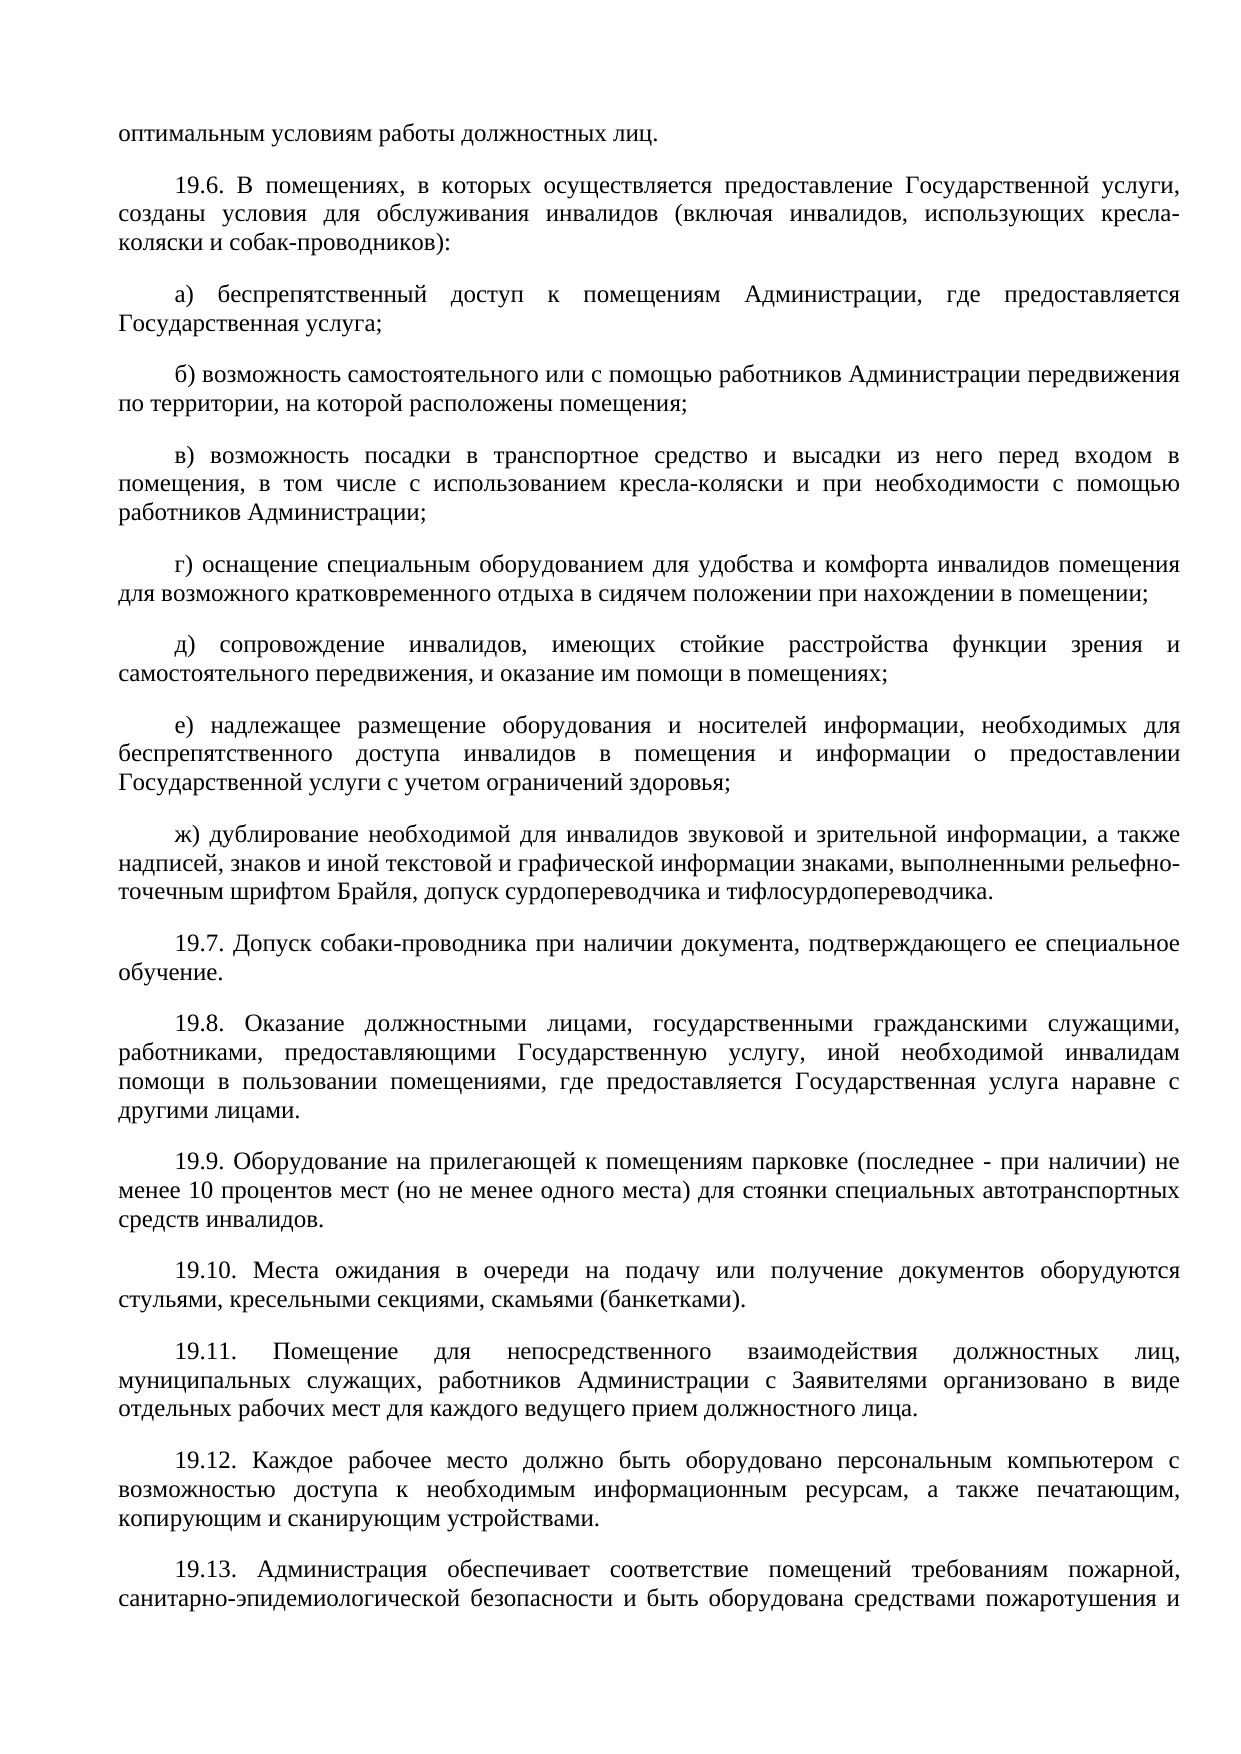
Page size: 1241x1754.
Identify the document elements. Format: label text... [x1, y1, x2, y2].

text 19.9. Оборудование на прилегающей к помещениям парковке (последнее - при наличии) не менее 10 процентов мест (но не менее одного места) для стоянки специальных автотранспортных средств инвалидов. [118, 1146, 1181, 1233]
text 19.8. Оказание должностными лицами, государственными гражданскими служащими, работниками, предоставляющими Государственную услугу, иной необходимой инвалидам помощи в пользовании помещениями, где предоставляется Государственная услуга наравне с другими лицами. [118, 1008, 1181, 1123]
text в) возможность посадки в транспортное средство и высадки из него перед входом в помещения, в том числе с использованием кресла-коляски и при необходимости с помощью работников Администрации; [118, 440, 1181, 526]
text а) беспрепятственный доступ к помещениям Администрации, где предоставляется Государственная услуга; [118, 279, 1181, 336]
text 19.10. Места ожидания в очереди на подачу или получение документов оборудуются стульями, кресельными секциями, скамьями (банкетками). [118, 1256, 1181, 1313]
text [118, 1554, 1181, 1612]
text д) сопровождение инвалидов, имеющих стойкие расстройства функции зрения и самостоятельного передвижения, и оказание им помощи в помещениях; [118, 629, 1181, 687]
text 19.7. Допуск собаки-проводника при наличии документа, подтверждающего ее специальное обучение. [118, 928, 1181, 986]
text б) возможность самостоятельного или с помощью работников Администрации передвижения по территории, на которой расположены помещения; [118, 359, 1181, 417]
text 19.12. Каждое рабочее место должно быть оборудовано персональным компьютером с возможностью доступа к необходимым информационным ресурсам, а также печатающим, копирующим и сканирующим устройствами. [118, 1445, 1181, 1531]
text ж) дублирование необходимой для инвалидов звуковой и зрительной информации, а также надписей, знаков и иной текстовой и графической информации знаками, выполненными рельефно-точечным шрифтом Брайля, допуск сурдопереводчика и тифлосурдопереводчика. [118, 819, 1181, 905]
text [118, 118, 1181, 147]
text 19.6. В помещениях, в которых осуществляется предоставление Государственной услуги, созданы условия для обслуживания инвалидов (включая инвалидов, использующих кресла-коляски и собак-проводников): [118, 170, 1181, 256]
text 19.11. Помещение для непосредственного взаимодействия должностных лиц, муниципальных служащих, работников Администрации с Заявителями организовано в виде отдельных рабочих мест для каждого ведущего прием должностного лица. [118, 1336, 1181, 1422]
text е) надлежащее размещение оборудования и носителей информации, необходимых для беспрепятственного доступа инвалидов в помещения и информации о предоставлении Государственной услуги с учетом ограничений здоровья; [118, 710, 1181, 796]
text г) оснащение специальным оборудованием для удобства и комфорта инвалидов помещения для возможного кратковременного отдыха в сидячем положении при нахождении в помещении; [118, 549, 1181, 606]
